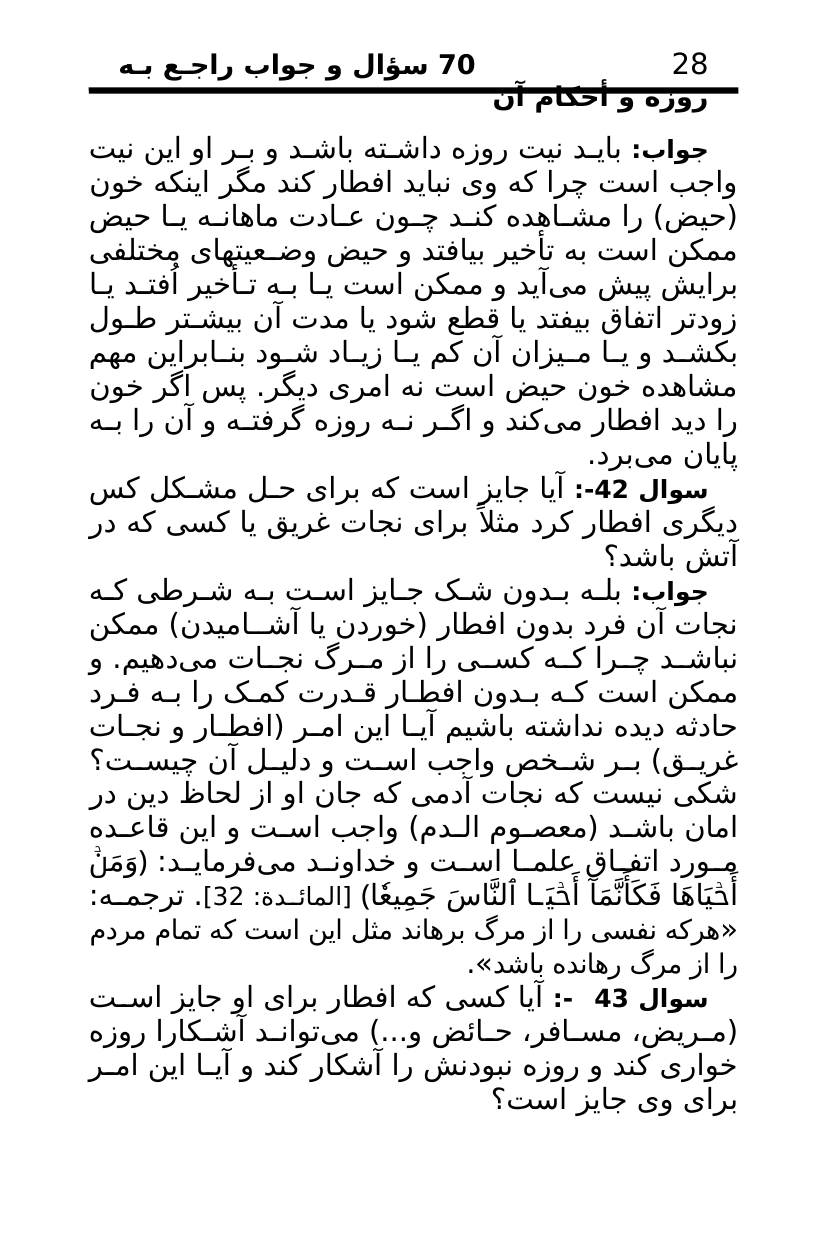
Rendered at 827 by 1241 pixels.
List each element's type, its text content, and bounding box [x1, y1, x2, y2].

text جواب: باید نیت روزه داشته باشد و بر او این نیت واجب است چرا که وی نباید افطار کند مگر اینکه خون (حیض) را مشاهده کند چون عادت ماهانه یا حیض ممکن است به تأخیر بیافتد و حیض وضعیتهای مختلفی برایش پیش می‌آید و ممکن است یا به تأخیر اُفتد یا زودتر اتفاق بیفتد یا قطع شود یا مدت آن بیشتر طول بکشد و یا میزان آن کم یا زیاد شود بنابراین مهم مشاهده خون حیض است نه امری دیگر. پس اگر خون را دید افطار می‌کند و اگر نه روزه گرفته و آن را به پایان می‌برد. [89, 132, 738, 471]
text جواب: بله بدون شک جایز است به شرطی که نجات آن فرد بدون افطار (خوردن یا آشامیدن) ممکن نباشد چرا که کسی را از مرگ نجات می‌دهیم. و ممکن است که بدون افطار قدرت کمک را به فرد حادثه دیده نداشته باشیم آیا این امر (افطار و نجات غریق) بر شخص واجب است و دلیل آن چیست؟ شکی نیست که نجات آدمی که جان او از لحاظ دین در امان باشد (معصوم الدم) واجب است و این قاعده مورد اتفاق علما است و خداوند می‌فرماید: ﴿وَمَنۡ أَحۡيَاهَا فَكَأَنَّمَآ أَحۡيَا ٱلنَّاسَ جَمِيعٗا﴾ [المائدة: 32]. ترجمه: «هرکه نفسی را از مرگ برهاند مثل این است که تمام مردم را از مرگ رهانده باشد». [89, 573, 738, 981]
text سوال 42-: آیا جایز است که برای حل مشکل کس دیگری افطار کرد مثلاً برای نجات غریق یا کسی که در آتش باشد؟ [89, 471, 738, 573]
text سوال 43 -: آیا کسی که افطار برای او جایز است (مریض، مسافر، حائض و...) می‌تواند آشکارا روزه خواری کند و روزه نبودنش را آشکار کند و آیا این امر برای وی جایز است؟ [89, 981, 738, 1116]
